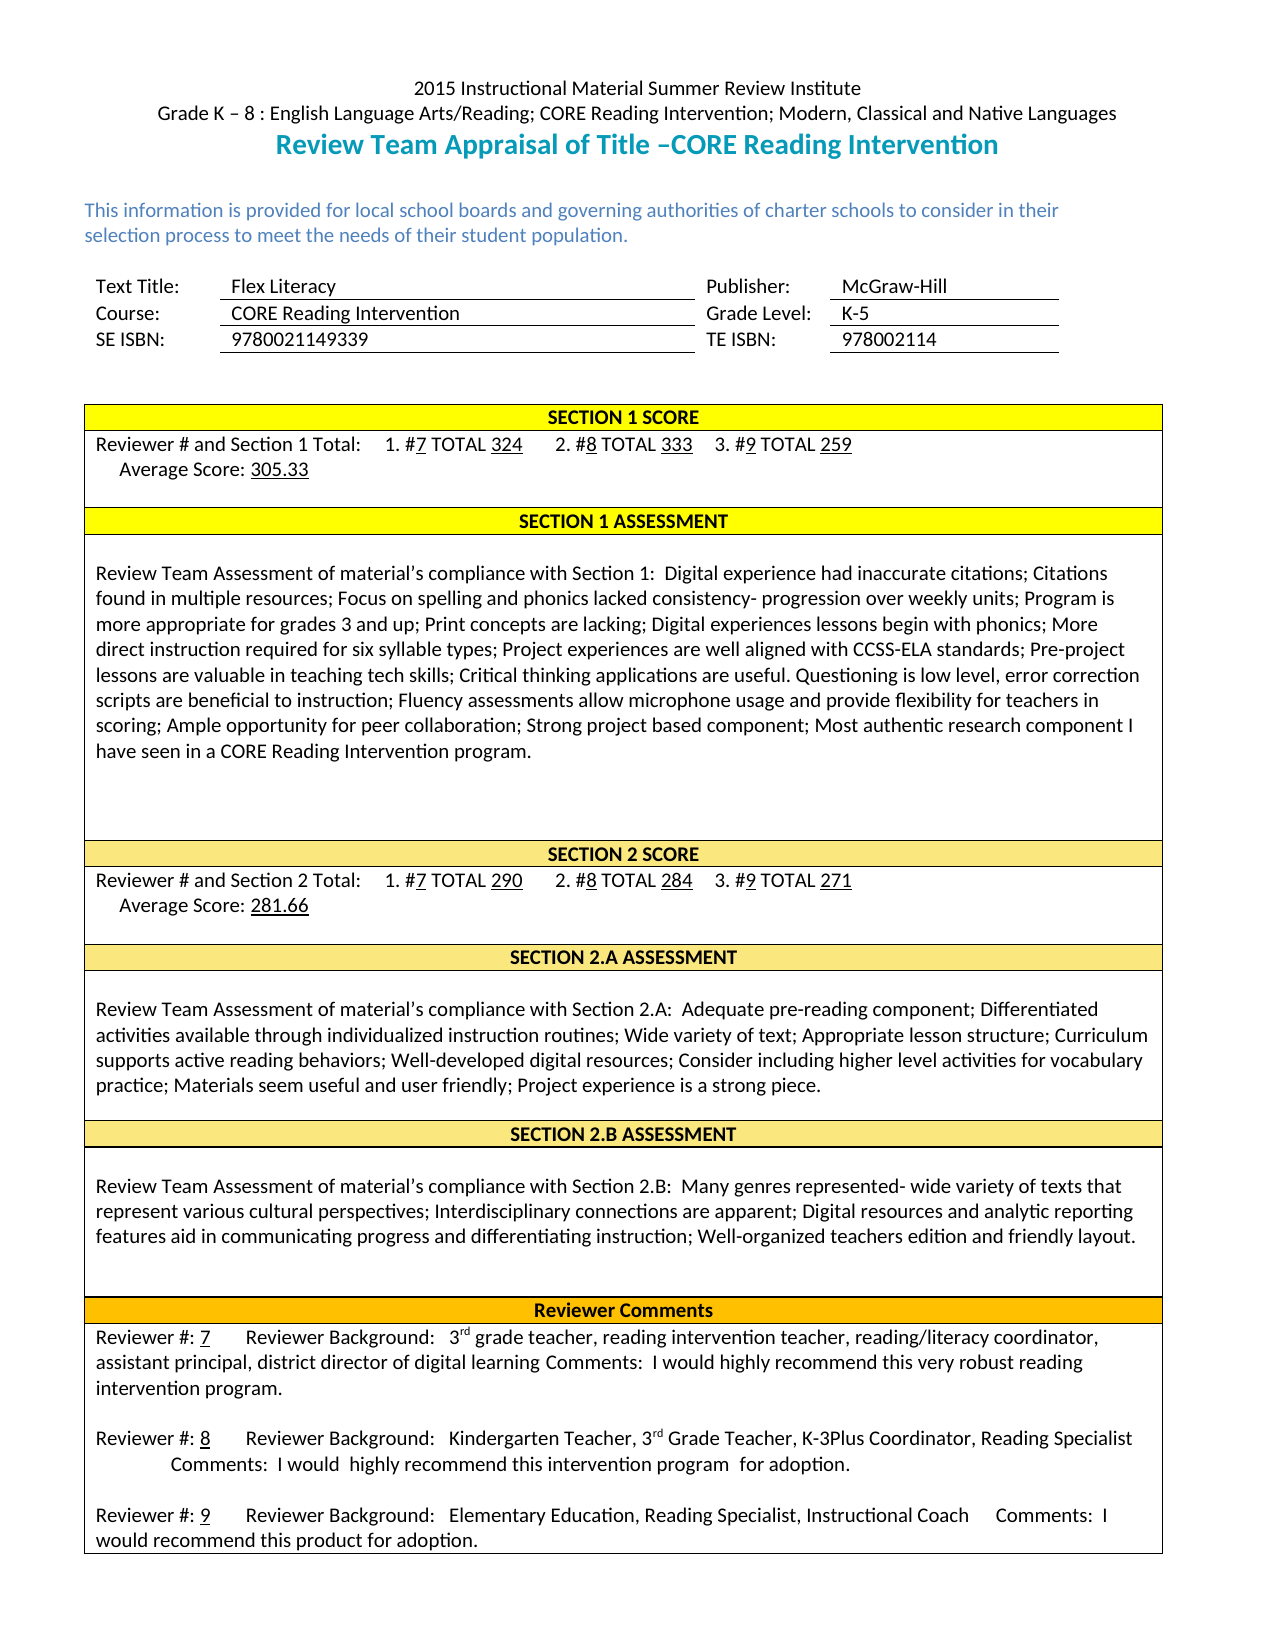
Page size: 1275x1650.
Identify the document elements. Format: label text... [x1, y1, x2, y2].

table_cell K-5 [830, 300, 1059, 325]
table_header Publisher: [695, 273, 830, 299]
table_cell SECTION 2 SCORE [85, 841, 1162, 866]
table_header Text Title: [84, 273, 220, 299]
table_cell Grade Level: [695, 299, 830, 325]
table_cell Review Team Assessment of material’s compliance with Section 2.A: Adequate pre-reading component; Differentiated activities available through individualized instruction routines; Wide variety of text; Appropriate lesson structure; Curriculum supports active reading behaviors; Well-developed digital resources; Consider including higher level activities for vocabulary practice; Materials seem useful and user friendly; Project experience is a strong piece. [85, 971, 1162, 1120]
text 2015 Instructional Material Summer Review Institute [150, 75, 1125, 100]
table_cell TE ISBN: [695, 325, 830, 352]
text Grade K – 8 : English Language Arts/Reading; CORE Reading Intervention; Modern, Classical and Native Languages [150, 100, 1125, 126]
text This information is provided for local school boards and governing authorities of charter schools to consider in their selection process to meet the needs of their student population. [84, 197, 1125, 248]
table_header SECTION 1 SCORE [85, 405, 1162, 430]
table_cell Reviewer # and Section 1 Total: 1. #7 TOTAL 324 2. #8 TOTAL 333 3. #9 TOTAL 259 Average Score: 305.33 [85, 431, 1162, 507]
table_cell SECTION 2.A ASSESSMENT [85, 945, 1162, 970]
table_cell SECTION 2.B ASSESSMENT [85, 1121, 1162, 1146]
table_cell SE ISBN: [84, 325, 220, 352]
table_cell 978002114 [830, 326, 1059, 352]
table_header McGraw-Hill [830, 273, 1059, 299]
table_cell Review Team Assessment of material’s compliance with Section 2.B: Many genres represented- wide variety of texts that represent various cultural perspectives; Interdisciplinary connections are apparent; Digital resources and analytic reporting features aid in communicating progress and differentiating instruction; Well-organized teachers edition and friendly layout. [85, 1148, 1162, 1296]
table_cell SECTION 1 ASSESSMENT [85, 508, 1162, 534]
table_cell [85, 1324, 1162, 1553]
table_cell Course: [84, 299, 220, 325]
table_cell 9780021149339 [220, 326, 695, 352]
table_cell Review Team Assessment of material’s compliance with Section 1: Digital experience had inaccurate citations; Citations found in multiple resources; Focus on spelling and phonics lacked consistency- progression over weekly units; Program is more appropriate for grades 3 and up; Print concepts are lacking; Digital experiences lessons begin with phonics; More direct instruction required for six syllable types; Project experiences are well aligned with CCSS-ELA standards; Pre-project lessons are valuable in teaching tech skills; Critical thinking applications are useful. Questioning is low level, error correction scripts are beneficial to instruction; Fluency assessments allow microphone usage and provide flexibility for teachers in scoring; Ample opportunity for peer collaboration; Strong project based component; Most authentic research component I have seen in a CORE Reading Intervention program. [85, 535, 1162, 840]
table_header Flex Literacy [220, 273, 695, 299]
table_cell Reviewer # and Section 2 Total: 1. #7 TOTAL 290 2. #8 TOTAL 284 3. #9 TOTAL 271 Average Score: 281.66 [85, 867, 1162, 943]
table_cell Reviewer Comments [85, 1298, 1162, 1323]
table_cell CORE Reading Intervention [220, 300, 695, 325]
text Review Team Appraisal of Title –CORE Reading Intervention [150, 126, 1125, 161]
